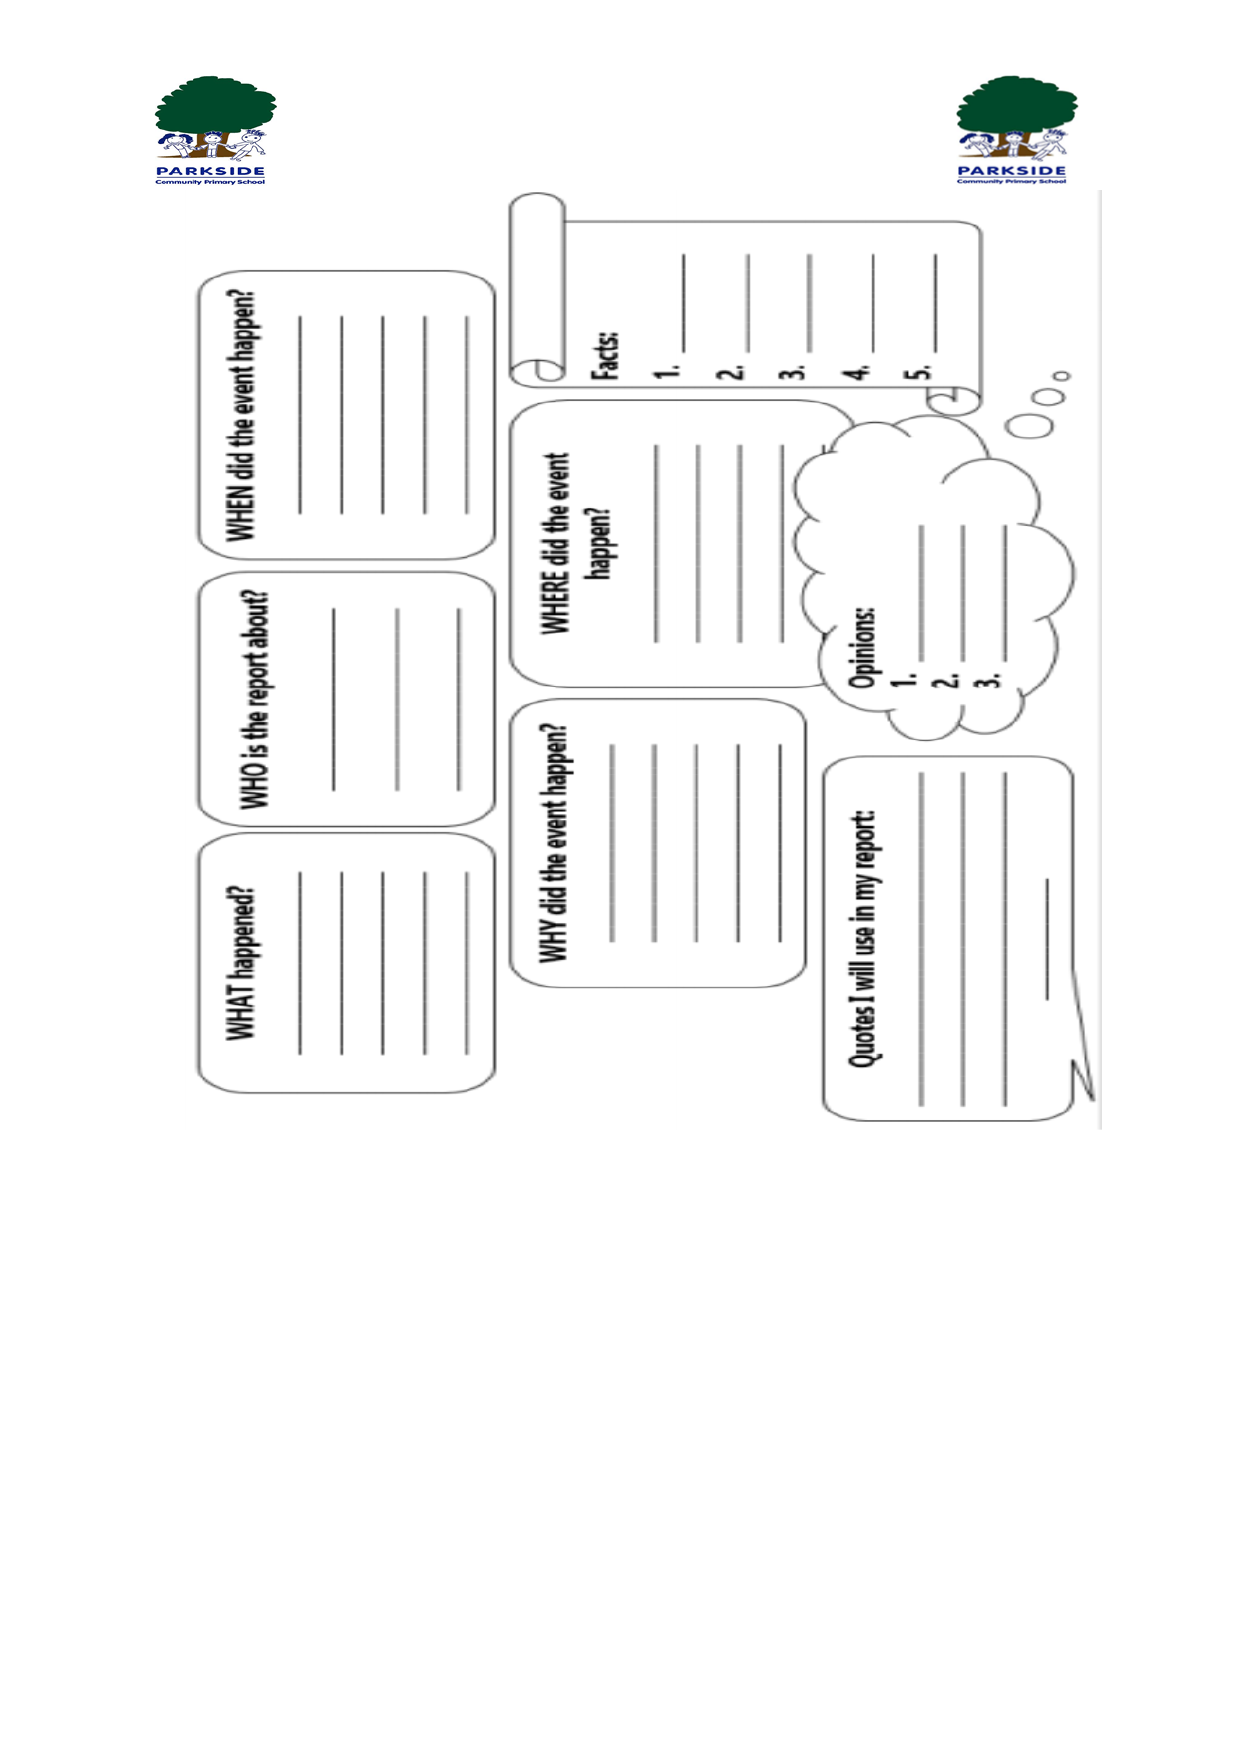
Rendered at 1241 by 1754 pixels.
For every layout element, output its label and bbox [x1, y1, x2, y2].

picture [152, 190, 1101, 1130]
picture [150, 73, 280, 187]
picture [952, 73, 1083, 187]
